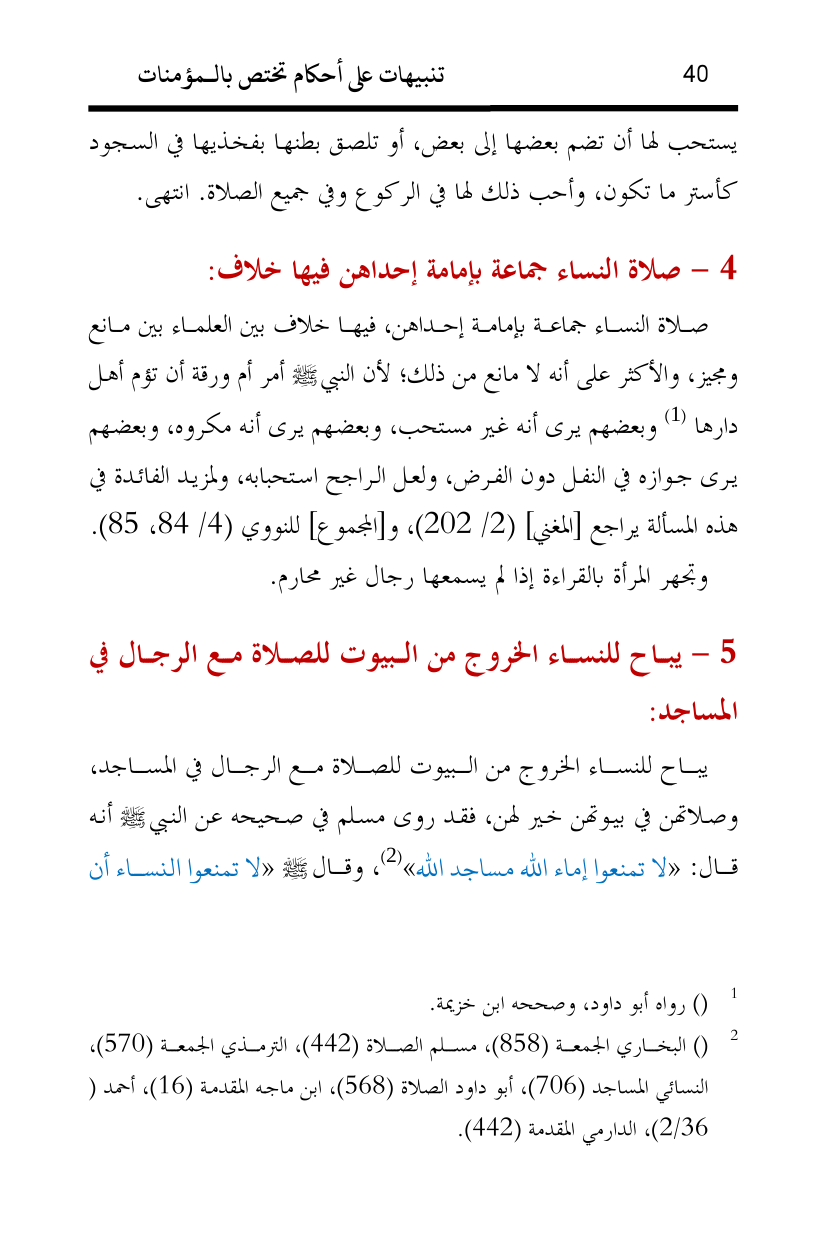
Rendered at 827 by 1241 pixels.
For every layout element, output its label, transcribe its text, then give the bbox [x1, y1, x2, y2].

text صلاة النساء جماعة بإمامة إحداهن، فيها خلاف بين العلماء بين مانع ومجيز، والأكثر على أنه لا مانع من ذلك؛ لأن النبي ج أمر أم ورقة أن تؤم أهل دارها () وبعضهم يرى أنه غير مستحب، وبعضهم يرى أنه مكروه، وبعضهم يرى جوازه في النفل دون الفرض، ولعل الراجح استحبابه، ولمزيد الفائدة في هذه المسألة يراجع [المغني] (2/ 202)، و[المجموع] للنووي (4/ 84، 85). [89, 301, 738, 552]
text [89, 742, 738, 893]
text وتجهر المرأة بالقراءة إذا لم يسمعها رجال غير محارم. [89, 552, 738, 602]
text 5 - يباح للنساء الخروج من البيوت للصلاة مع الرجال في المساجد: [89, 627, 738, 742]
text 4 - صلاة النساء جماعة بإمامة إحداهن فيها خلاف: [89, 243, 738, 301]
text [89, 119, 738, 218]
